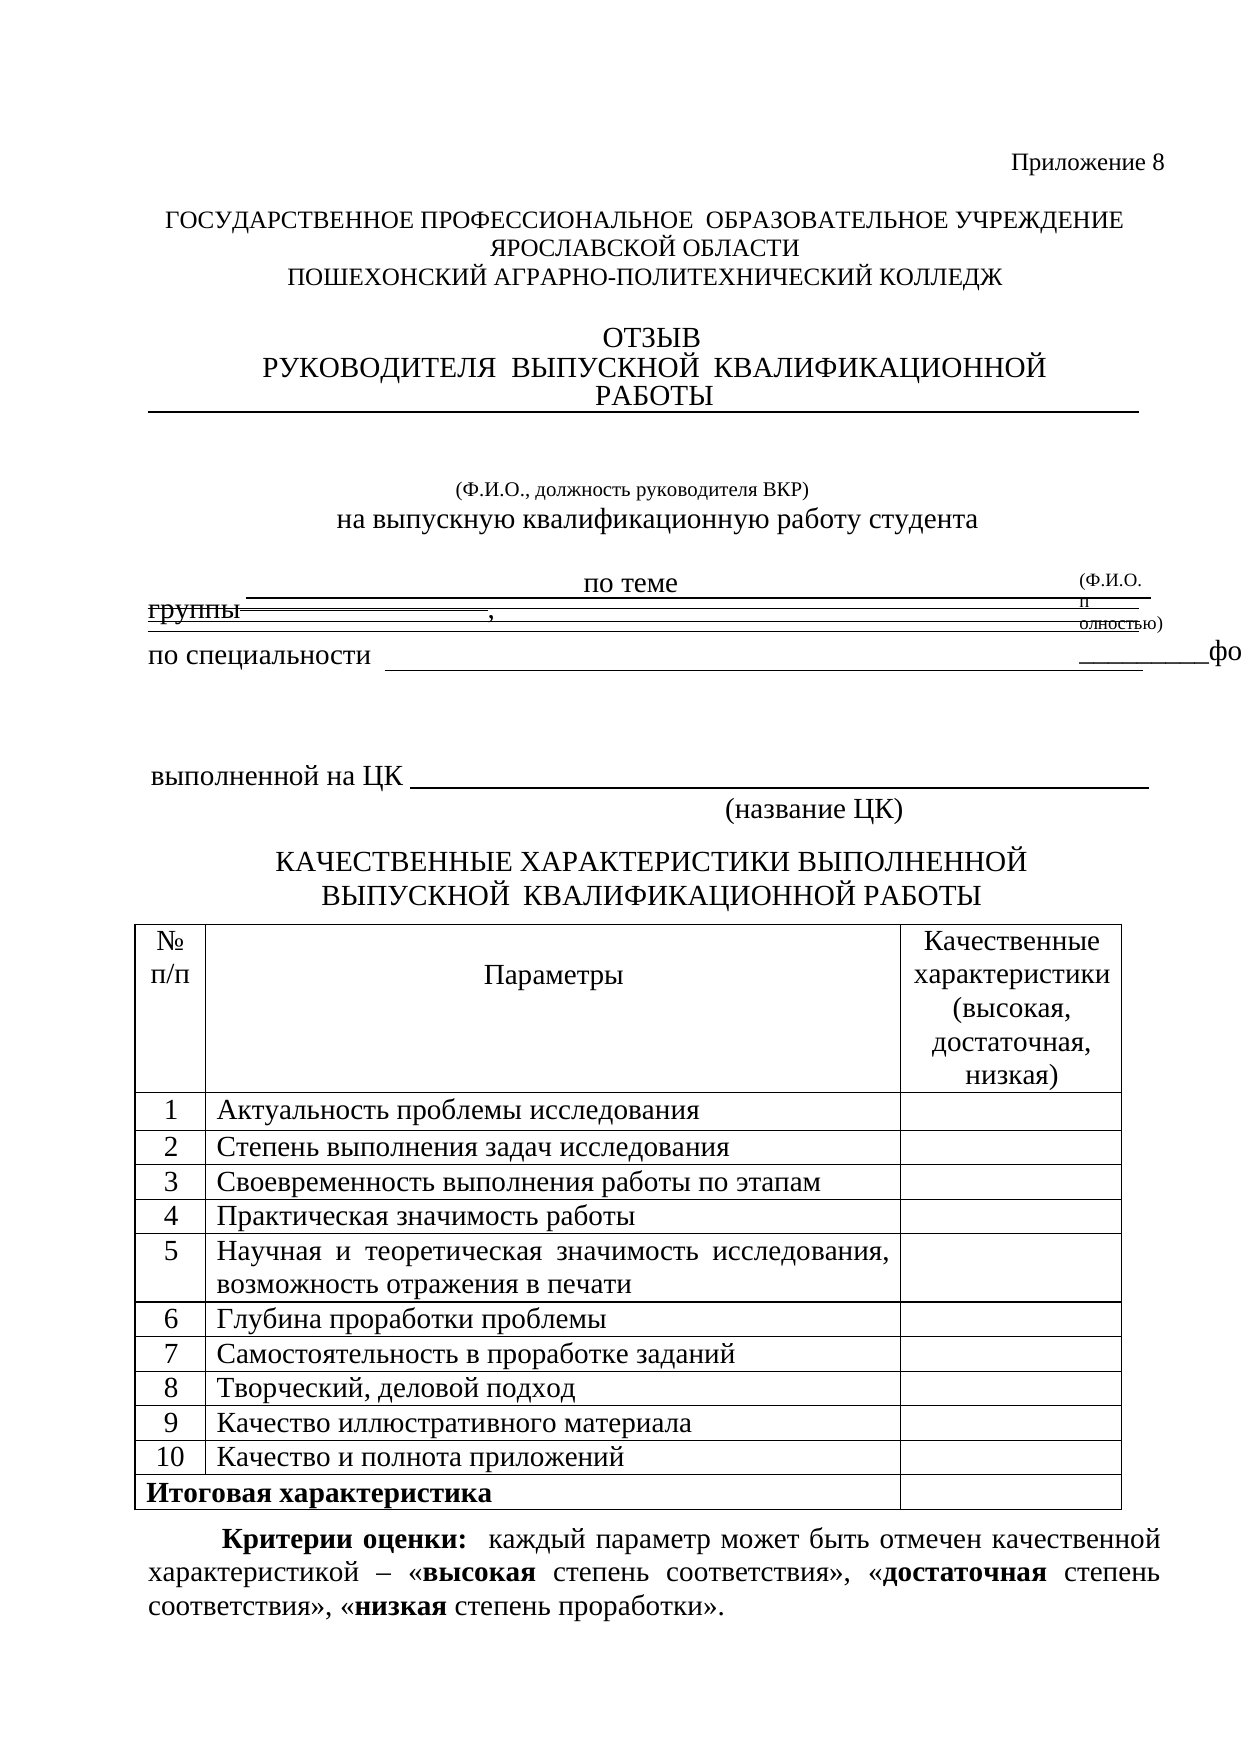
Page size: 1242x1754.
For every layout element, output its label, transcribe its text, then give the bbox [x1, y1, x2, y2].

table_cell 6 [136, 1303, 205, 1336]
table_cell [901, 1200, 1121, 1233]
table_cell Качество и полнота приложений [206, 1441, 900, 1474]
table_cell Качество иллюстративного материала [206, 1406, 900, 1439]
table_cell [901, 1165, 1121, 1198]
text группы , [148, 592, 502, 626]
table_header Параметры [206, 925, 900, 1092]
table_cell Глубина проработки проблемы [206, 1303, 900, 1336]
table_cell [901, 1406, 1121, 1439]
text по теме [583, 565, 754, 598]
table_cell Итоговая характеристика [136, 1475, 900, 1509]
table_cell Степень выполнения задач исследования [206, 1131, 900, 1164]
table_header Качественные характеристики (высокая, достаточная, низкая) [901, 925, 1121, 1092]
text КАЧЕСТВЕННЫЕ ХАРАКТЕРИСТИКИ ВЫПОЛНЕННОЙ ВЫПУСКНОЙ КВАЛИФИКАЦИОННОЙ РАБОТЫ [266, 844, 1036, 912]
text на выпускную квалификационную работу студента [148, 501, 1167, 534]
table_cell 4 [136, 1200, 205, 1233]
table_cell 2 [136, 1131, 205, 1164]
table_cell 9 [136, 1406, 205, 1439]
text выполненной на ЦК [143, 758, 1156, 791]
text (название ЦК) [725, 791, 1167, 825]
table_cell Научная и теоретическая значимость исследования, возможность отражения в печати [206, 1234, 900, 1301]
table_cell 10 [136, 1441, 205, 1474]
table_cell 3 [136, 1165, 205, 1198]
table_cell 8 [136, 1372, 205, 1405]
table_cell Творческий, деловой подход [206, 1372, 900, 1405]
table_cell Практическая значимость работы [206, 1200, 900, 1233]
text (Ф.И.О. полностью) [1079, 568, 1172, 633]
table_cell [901, 1303, 1121, 1336]
table_cell Актуальность проблемы исследования [206, 1093, 900, 1129]
text (Ф.И.О., должность руководителя ВКР) [455, 477, 1167, 501]
text по специальности [148, 637, 497, 671]
table_cell [901, 1475, 1121, 1509]
text Критерии оценки: каждый параметр может быть отмечен качественной характеристикой – «высокая степень соответствия», «достаточная степень соответствия», «низкая степень проработки». [148, 1521, 1160, 1622]
table_cell [901, 1441, 1121, 1474]
table_cell Самостоятельность в проработке заданий [206, 1337, 900, 1371]
table_cell 1 [136, 1093, 205, 1129]
text Государственное ПРоФессиональное образовательное учреждение Ярославской области [125, 205, 1164, 262]
table_cell Своевременность выполнения работы по этапам [206, 1165, 900, 1198]
text РУКОВОДИТЕЛЯ ВЫПУСКНОЙ КВАЛИФИКАЦИОННОЙ РАБОТЫ [229, 353, 1080, 409]
table_header № п/п [136, 925, 205, 1092]
table_cell [901, 1372, 1121, 1405]
table_cell [901, 1234, 1121, 1301]
table_cell 5 [136, 1234, 205, 1301]
text Приложение 8 [162, 147, 1164, 176]
text ПОШЕХОНСКИЙ АГРАРНО-ПОЛИТЕХНИЧЕСКИЙ КОЛЛЕДЖ [125, 262, 1164, 291]
table_cell [901, 1093, 1121, 1129]
table_cell [901, 1337, 1121, 1371]
text _________формы обучения [967, 633, 1242, 667]
table_cell [901, 1131, 1121, 1164]
table_cell 7 [136, 1337, 205, 1371]
text ОТЗЫВ [593, 320, 711, 353]
